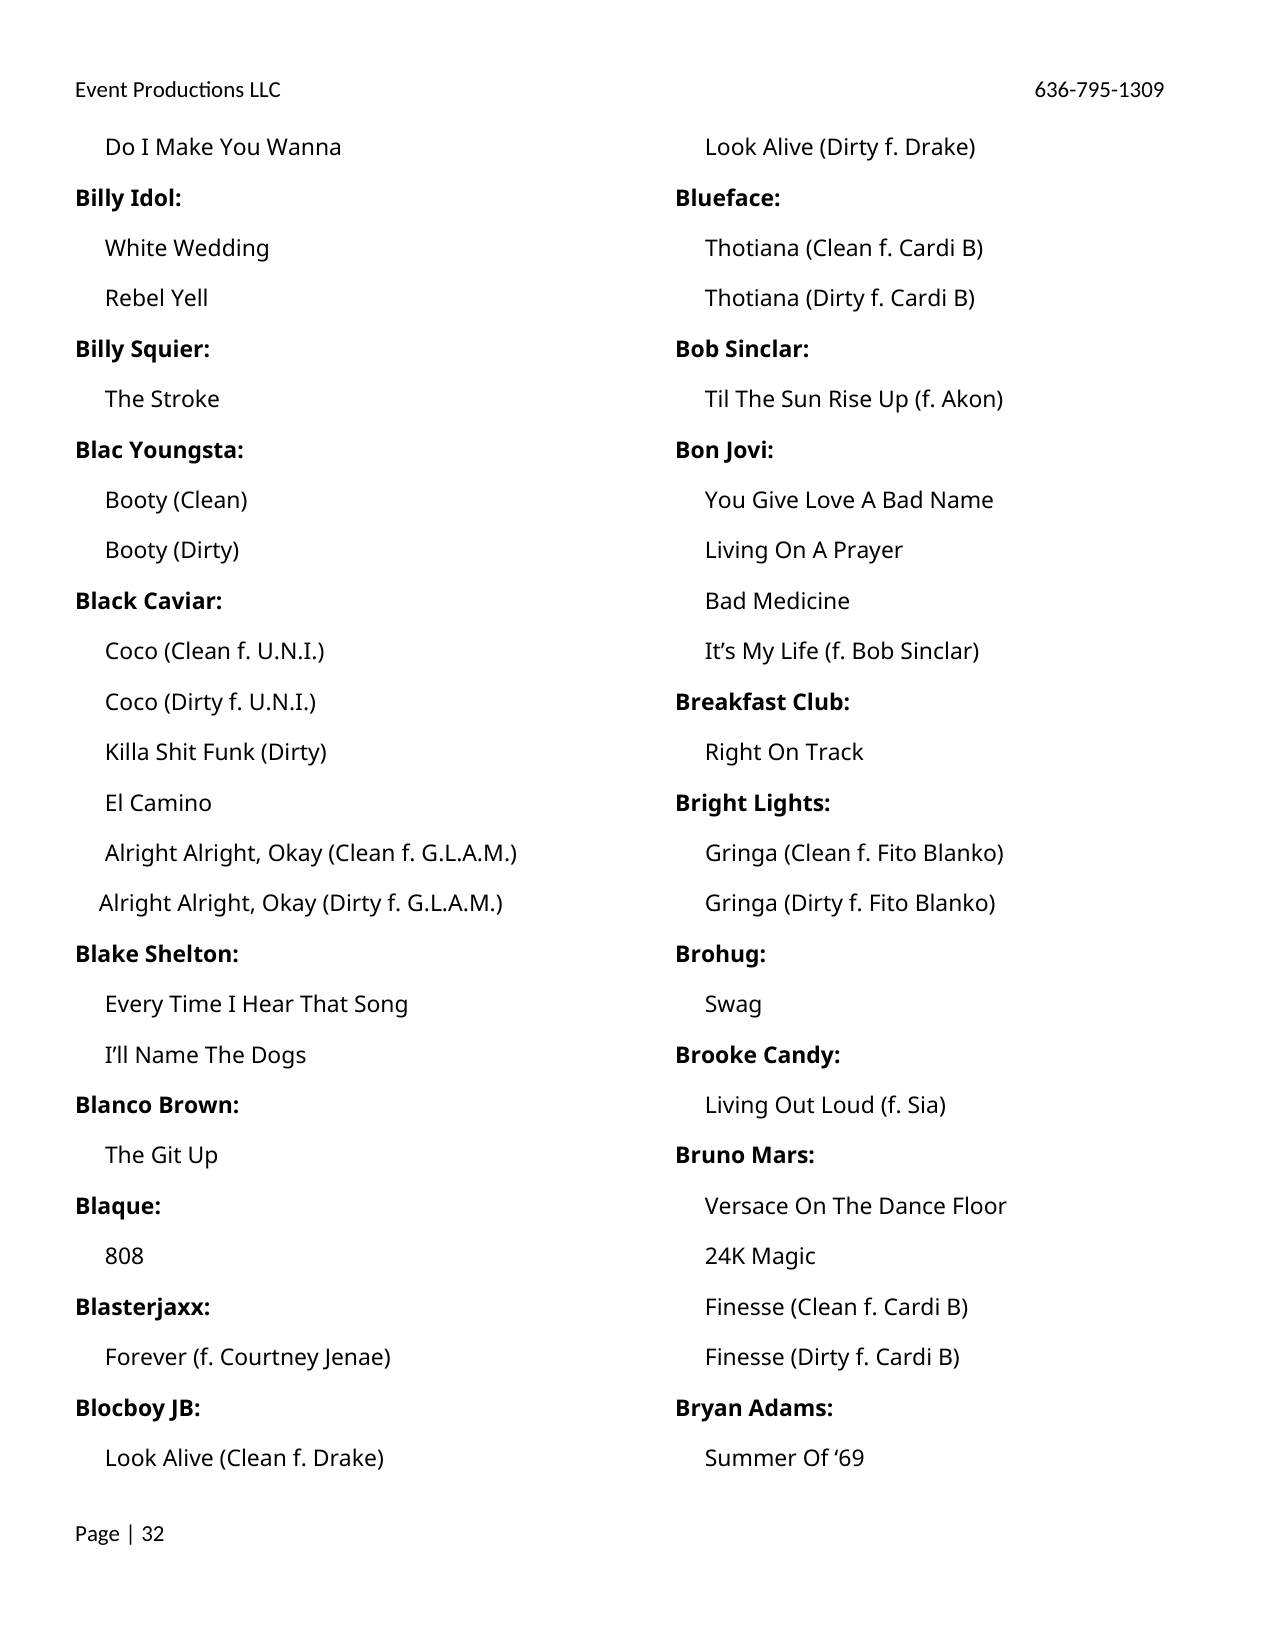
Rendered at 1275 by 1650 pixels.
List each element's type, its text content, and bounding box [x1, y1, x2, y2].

text Do I Make You Wanna [75, 131, 600, 162]
text 808 [75, 1240, 600, 1271]
text The Stroke [75, 383, 600, 414]
text Bright Lights: [675, 786, 1200, 818]
text Bruno Mars: [675, 1139, 1200, 1171]
text Right On Track [675, 736, 1200, 767]
text Blocboy JB: [75, 1391, 600, 1423]
text Bob Sinclar: [675, 333, 1200, 364]
text Thotiana (Dirty f. Cardi B) [675, 282, 1200, 313]
text White Wedding [75, 232, 600, 263]
text Booty (Clean) [75, 484, 600, 515]
text Blaque: [75, 1190, 600, 1221]
text Gringa (Dirty f. Fito Blanko) [675, 887, 1200, 918]
text Bad Medicine [675, 585, 1200, 616]
text Thotiana (Clean f. Cardi B) [675, 232, 1200, 263]
text Killa Shit Funk (Dirty) [75, 736, 600, 767]
text Look Alive (Dirty f. Drake) [675, 131, 1200, 162]
text Blanco Brown: [75, 1089, 600, 1120]
text Bon Jovi: [675, 433, 1200, 465]
text Finesse (Clean f. Cardi B) [675, 1291, 1200, 1322]
text Blac Youngsta: [75, 433, 600, 465]
text Brooke Candy: [675, 1038, 1200, 1070]
text Til The Sun Rise Up (f. Akon) [675, 383, 1200, 414]
text Bryan Adams: [675, 1391, 1200, 1423]
text Finesse (Dirty f. Cardi B) [675, 1341, 1200, 1372]
text Brohug: [675, 938, 1200, 969]
text Summer Of ‘69 [675, 1442, 1200, 1473]
text Alright Alright, Okay (Clean f. G.L.A.M.) [75, 837, 600, 868]
text Blake Shelton: [75, 938, 600, 969]
text Look Alive (Clean f. Drake) [75, 1442, 600, 1473]
text Breakfast Club: [675, 686, 1200, 717]
text Swag [675, 988, 1200, 1019]
text Every Time I Hear That Song [75, 988, 600, 1019]
text Blasterjaxx: [75, 1291, 600, 1322]
text It’s My Life (f. Bob Sinclar) [675, 635, 1200, 666]
text Booty (Dirty) [75, 534, 600, 566]
text The Git Up [75, 1139, 600, 1171]
text Living Out Loud (f. Sia) [675, 1089, 1200, 1120]
text Gringa (Clean f. Fito Blanko) [675, 837, 1200, 868]
text Billy Squier: [75, 333, 600, 364]
text El Camino [75, 786, 600, 818]
text Black Caviar: [75, 585, 600, 616]
text You Give Love A Bad Name [675, 484, 1200, 515]
text Versace On The Dance Floor [675, 1190, 1200, 1221]
text Coco (Clean f. U.N.I.) [75, 635, 600, 666]
text Billy Idol: [75, 181, 600, 213]
text Coco (Dirty f. U.N.I.) [75, 686, 600, 717]
text Blueface: [675, 181, 1200, 213]
text I’ll Name The Dogs [75, 1038, 600, 1070]
text Living On A Prayer [675, 534, 1200, 566]
text Alright Alright, Okay (Dirty f. G.L.A.M.) [75, 887, 600, 918]
text Forever (f. Courtney Jenae) [75, 1341, 600, 1372]
text Rebel Yell [75, 282, 600, 313]
text 24K Magic [675, 1240, 1200, 1271]
